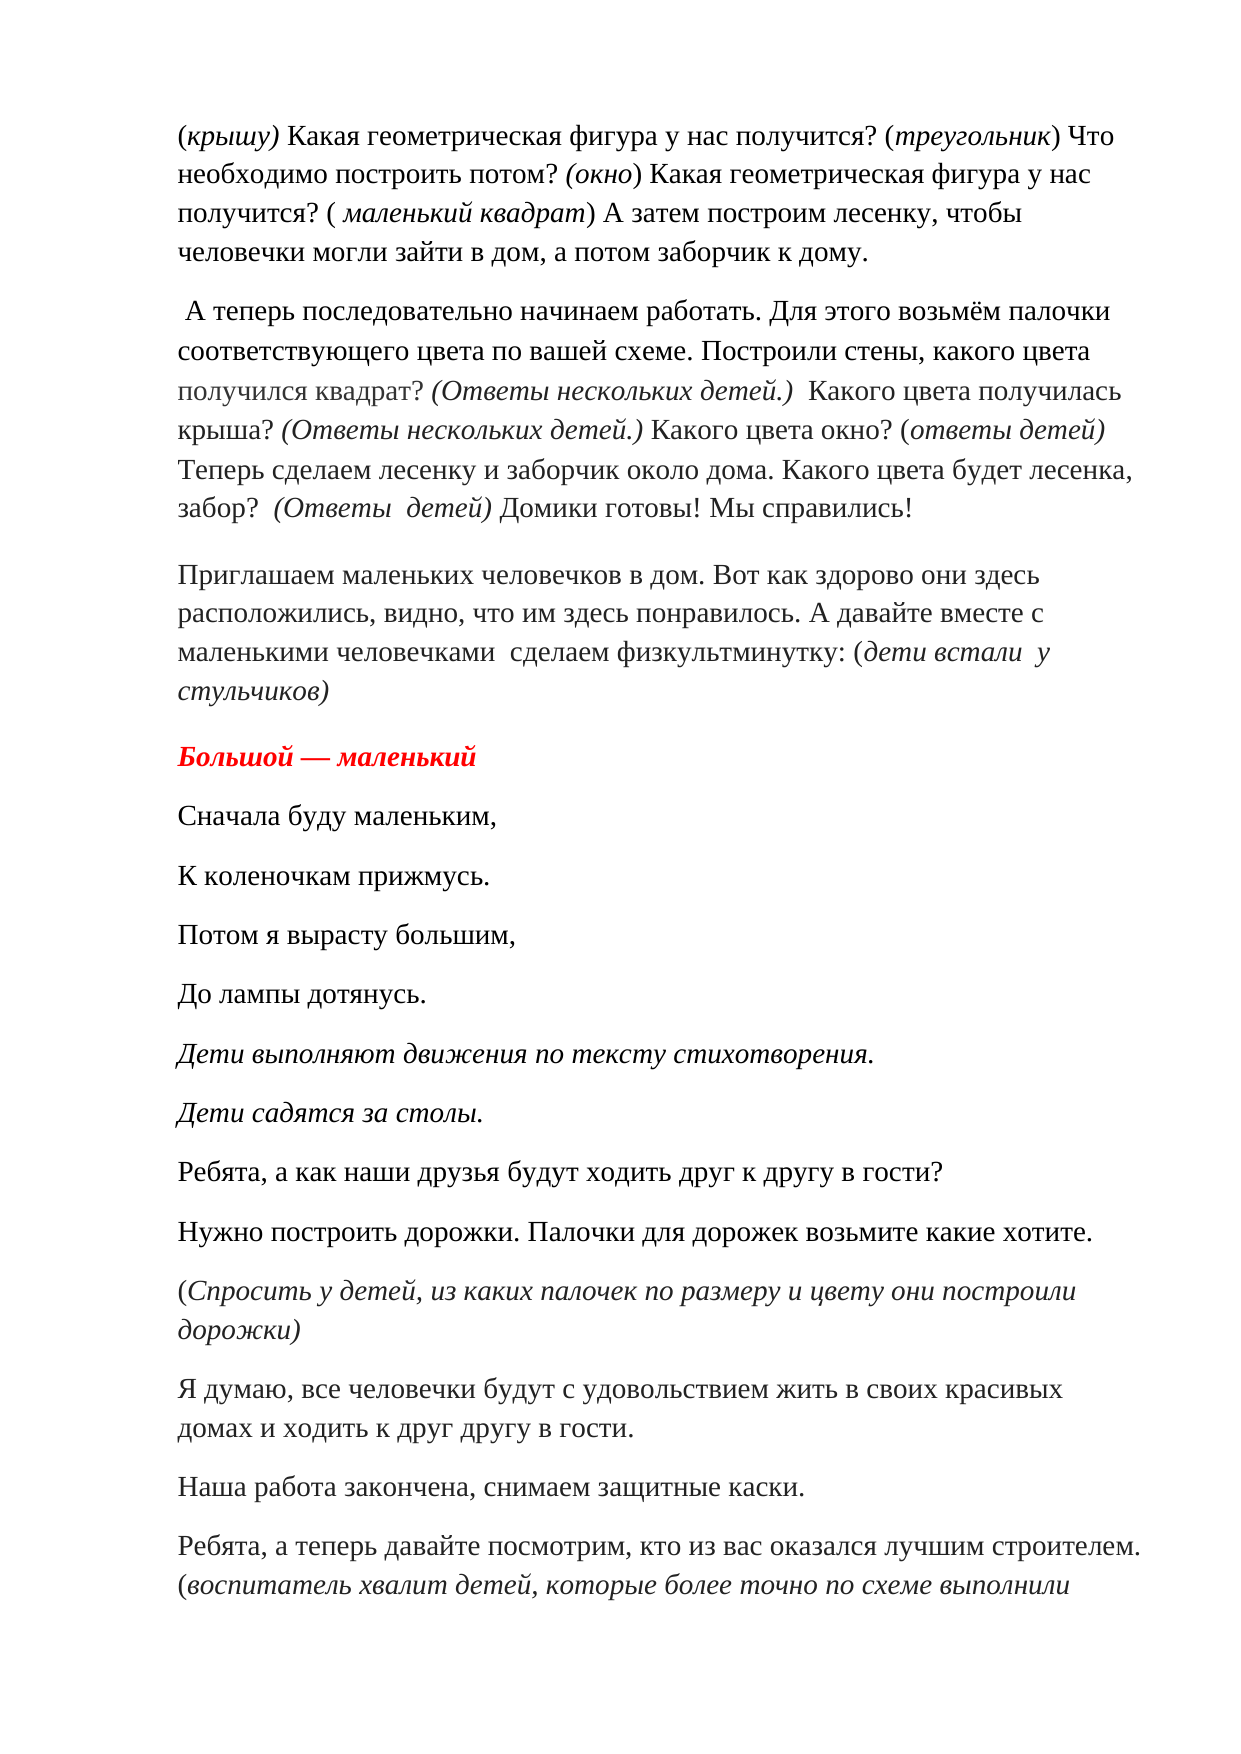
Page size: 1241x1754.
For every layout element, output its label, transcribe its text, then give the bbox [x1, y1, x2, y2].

text А теперь последовательно начинаем работать. Для этого возьмём палочки соответствующего цвета по вашей схеме. Построили стены, какого цвета получился квадрат? (Ответы нескольких детей.) Какого цвета получилась крыша? (Ответы нескольких детей.) Какого цвета окно? (ответы детей) Теперь сделаем лесенку и заборчик около дома. Какого цвета будет лесенка, забор? (Ответы детей) Домики готовы! Мы справились! [177, 293, 1152, 524]
text К коленочкам прижмусь. [177, 858, 1141, 891]
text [177, 118, 1152, 267]
text Дети выполняют движения по тексту стихотворения. [177, 1036, 1141, 1069]
text Ребята, а как наши друзья будут ходить друг к другу в гости? [177, 1154, 1141, 1188]
text Наша работа закончена, снимаем защитные каски. [177, 1469, 1141, 1503]
text Приглашаем маленьких человечков в дом. Вот как здорово они здесь расположились, видно, что им здесь понравилось. А давайте вместе с маленькими человечками сделаем физкультминутку: (дети встали у стульчиков) [177, 557, 1152, 706]
text Нужно построить дорожки. Палочки для дорожек возьмите какие хотите. [177, 1214, 1141, 1247]
text Я думаю, все человечки будут с удовольствием жить в своих красивых домах и ходить к друг другу в гости. [177, 1371, 1141, 1443]
text Потом я вырасту большим, [177, 917, 1141, 951]
text Большой — маленький [177, 739, 1152, 772]
text Дети садятся за столы. [177, 1095, 1141, 1129]
text Сначала буду маленьким, [177, 798, 1141, 832]
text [177, 1528, 1141, 1601]
text (Спросить у детей, из каких палочек по размеру и цвету они построили дорожки) [177, 1273, 1141, 1345]
text До лампы дотянусь. [177, 976, 1141, 1010]
